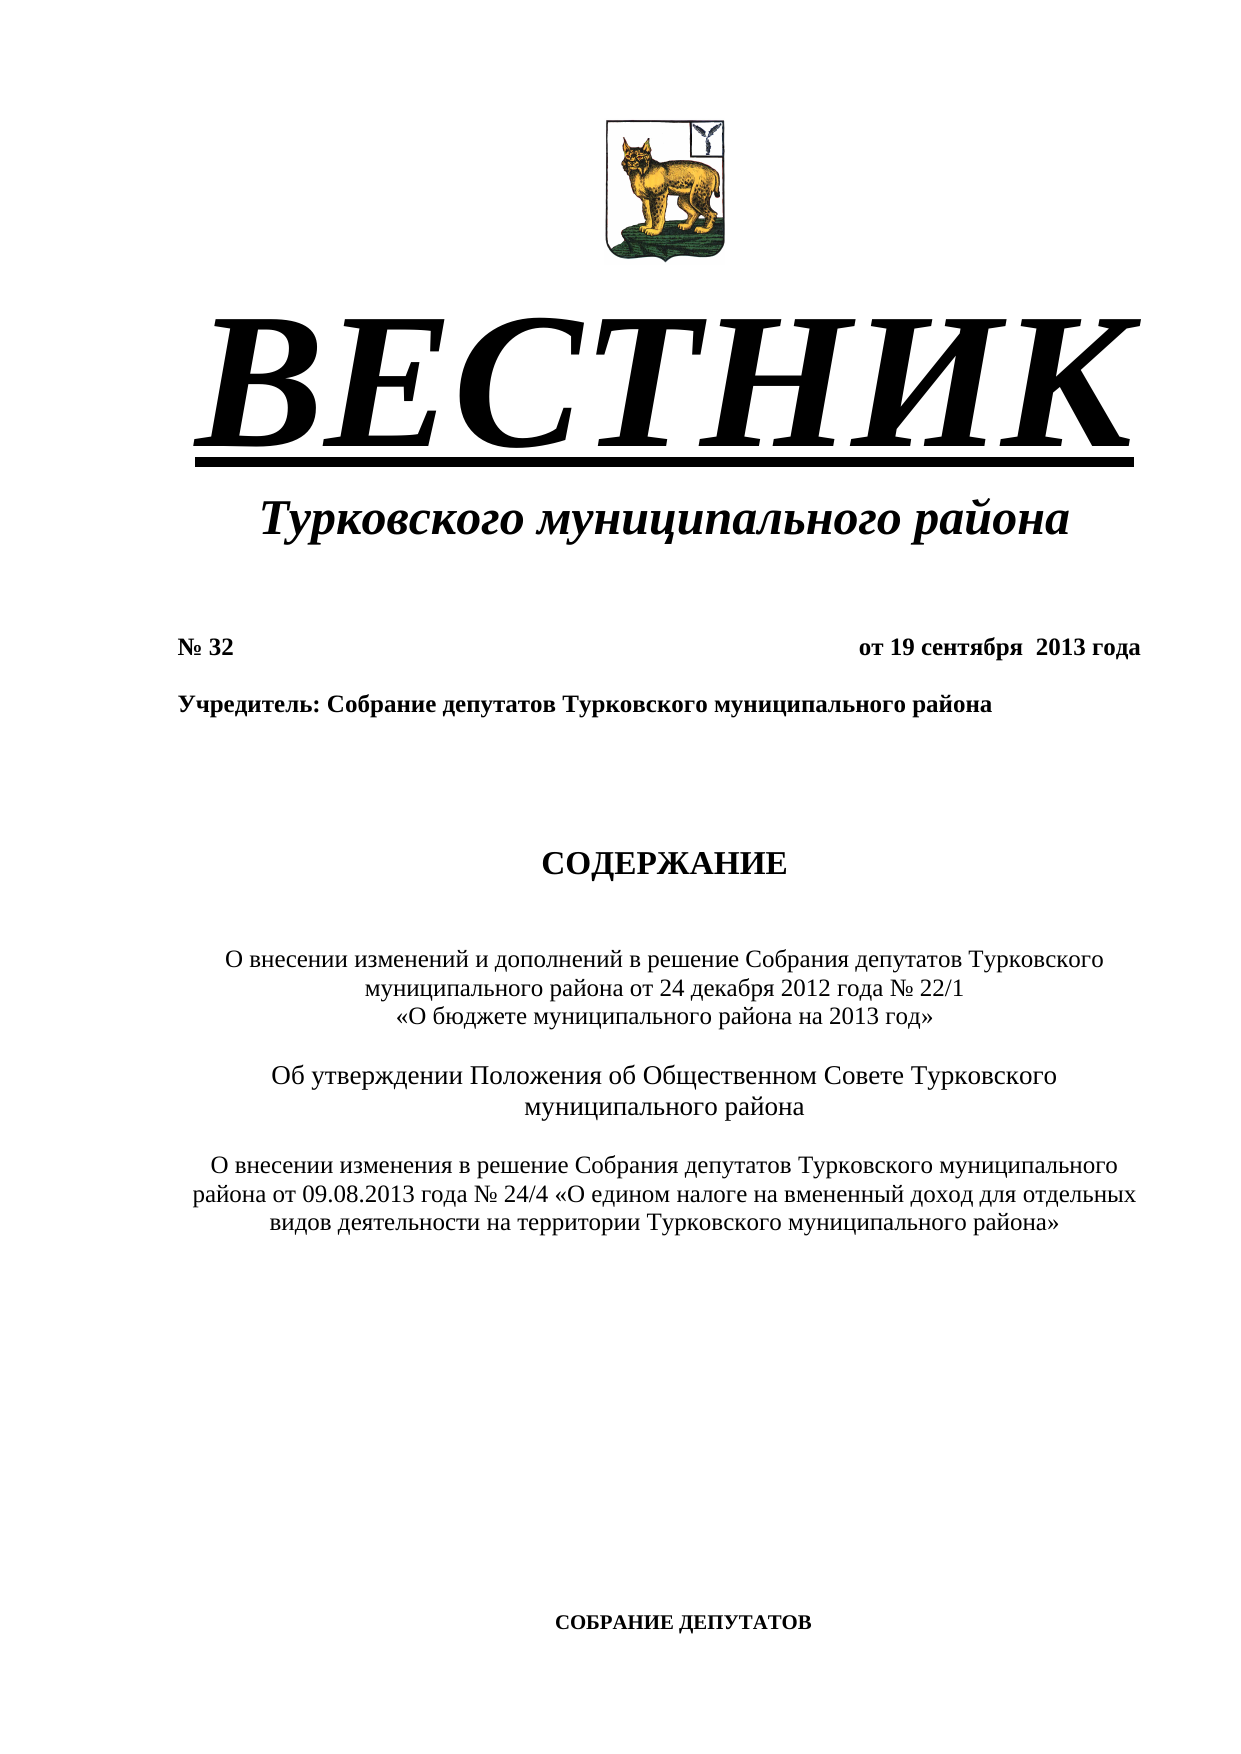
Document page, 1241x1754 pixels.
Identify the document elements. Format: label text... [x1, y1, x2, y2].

text № 32 от 19 сентября 2013 года [177, 632, 1152, 660]
text Турковского муниципального района [177, 488, 1152, 545]
text СОБРАНИЕ ДЕПУТАТОВ [215, 1610, 1152, 1634]
text ВЕСТНИК [177, 265, 1152, 488]
text СОДЕРЖАНИЕ [177, 843, 1152, 882]
text Учредитель: Собрание депутатов Турковского муниципального района [177, 689, 1152, 718]
text «О бюджете муниципального района на 2013 год» [177, 1001, 1152, 1030]
text О внесении изменения в решение Собрания депутатов Турковского муниципального района от 09.08.2013 года № 24/4 «О едином налоге на вмененный доход для отдельных видов деятельности на территории Турковского муниципального района» [177, 1150, 1152, 1236]
text Об утверждении Положения об Общественном Совете Турковского муниципального района [177, 1059, 1152, 1121]
text О внесении изменений и дополнений в решение Собрания депутатов Турковского муниципального района от 24 декабря 2012 года № 22/1 [177, 944, 1152, 1001]
